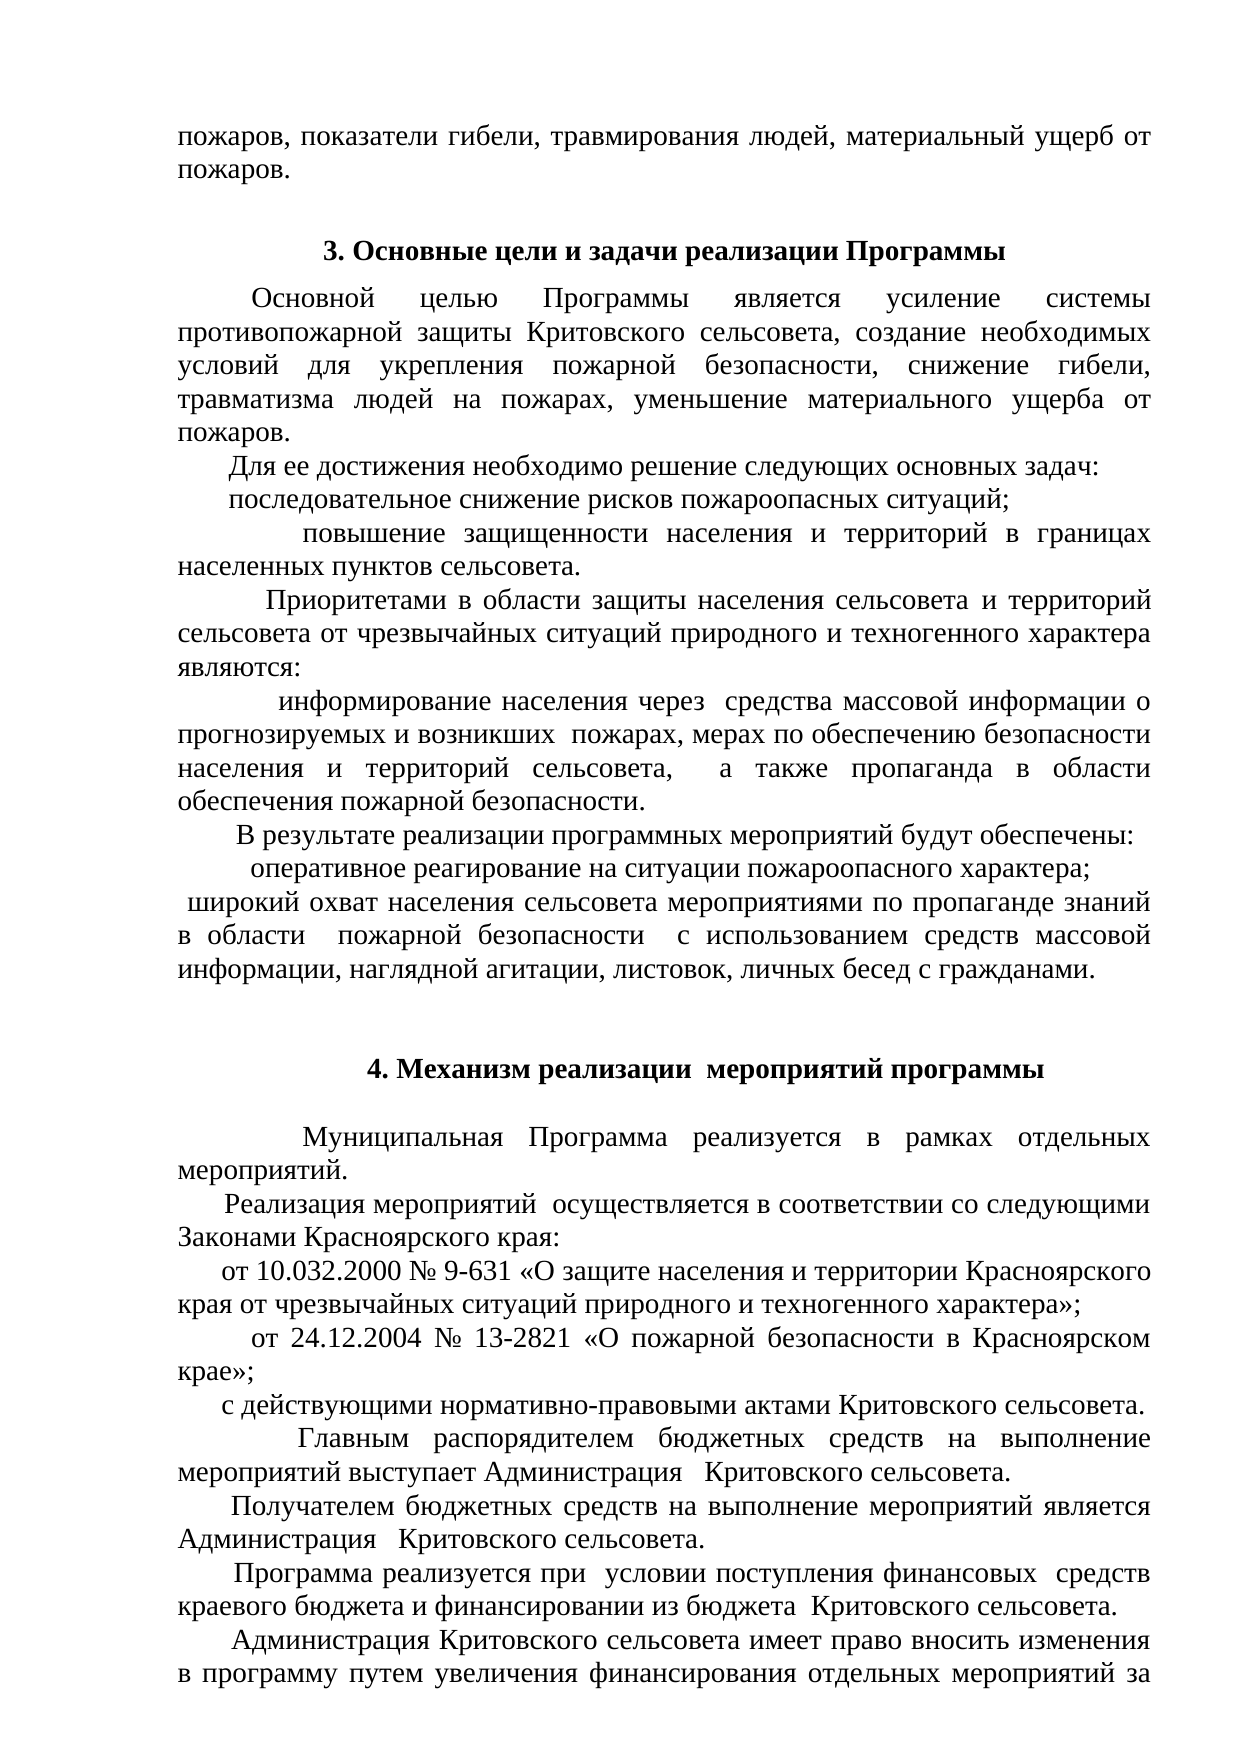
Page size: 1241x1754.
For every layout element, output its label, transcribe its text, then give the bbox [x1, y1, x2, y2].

text Получателем бюджетных средств на выполнение мероприятий является Администрация Критовского сельсовета. [177, 1488, 1152, 1555]
text с действующими нормативно-правовыми актами Критовского сельсовета. [177, 1387, 1152, 1421]
text повышение защищенности населения и территорий в границах населенных пунктов сельсовета. [177, 515, 1152, 582]
text Реализация мероприятий осуществляется в соответствии со следующими Законами Красноярского края: [177, 1186, 1152, 1253]
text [177, 118, 1152, 185]
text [177, 1622, 1152, 1689]
text последовательное снижение рисков пожароопасных ситуаций; [177, 481, 1152, 515]
text Программа реализуется при условии поступления финансовых средств краевого бюджета и финансировании из бюджета Критовского сельсовета. [177, 1555, 1152, 1622]
text Для ее достижения необходимо решение следующих основных задач: [177, 448, 1152, 481]
text информирование населения через средства массовой информации о прогнозируемых и возникших пожарах, мерах по обеспечению безопасности населения и территорий сельсовета, а также пропаганда в области обеспечения пожарной безопасности. [177, 683, 1152, 817]
text широкий охват населения сельсовета мероприятиями по пропаганде знаний в области пожарной безопасности с использованием средств массовой информации, наглядной агитации, листовок, личных бесед с гражданами. [177, 884, 1152, 984]
text от 10.032.2000 № 9-631 «О защите населения и территории Красноярского края от чрезвычайных ситуаций природного и техногенного характера»; [177, 1253, 1152, 1320]
text Приоритетами в области защиты населения сельсовета и территорий сельсовета от чрезвычайных ситуаций природного и техногенного характера являются: [177, 582, 1152, 683]
text Муниципальная Программа реализуется в рамках отдельных мероприятий. [177, 1119, 1152, 1186]
text В результате реализации программных мероприятий будут обеспечены: [177, 817, 1152, 850]
text от 24.12.2004 № 13-2821 «О пожарной безопасности в Красноярском крае»; [177, 1320, 1152, 1387]
text Главным распорядителем бюджетных средств на выполнение мероприятий выступает Администрация Критовского сельсовета. [177, 1421, 1152, 1488]
text 4. Механизм реализации мероприятий программы [177, 1052, 1152, 1085]
text Основной целью Программы является усиление системы противопожарной защиты Критовского сельсовета, создание необходимых условий для укрепления пожарной безопасности, снижение гибели, травматизма людей на пожарах, уменьшение материального ущерба от пожаров. [177, 280, 1152, 448]
text оперативное реагирование на ситуации пожароопасного характера; [177, 850, 1152, 884]
text 3. Основные цели и задачи реализации Программы [177, 233, 1152, 266]
